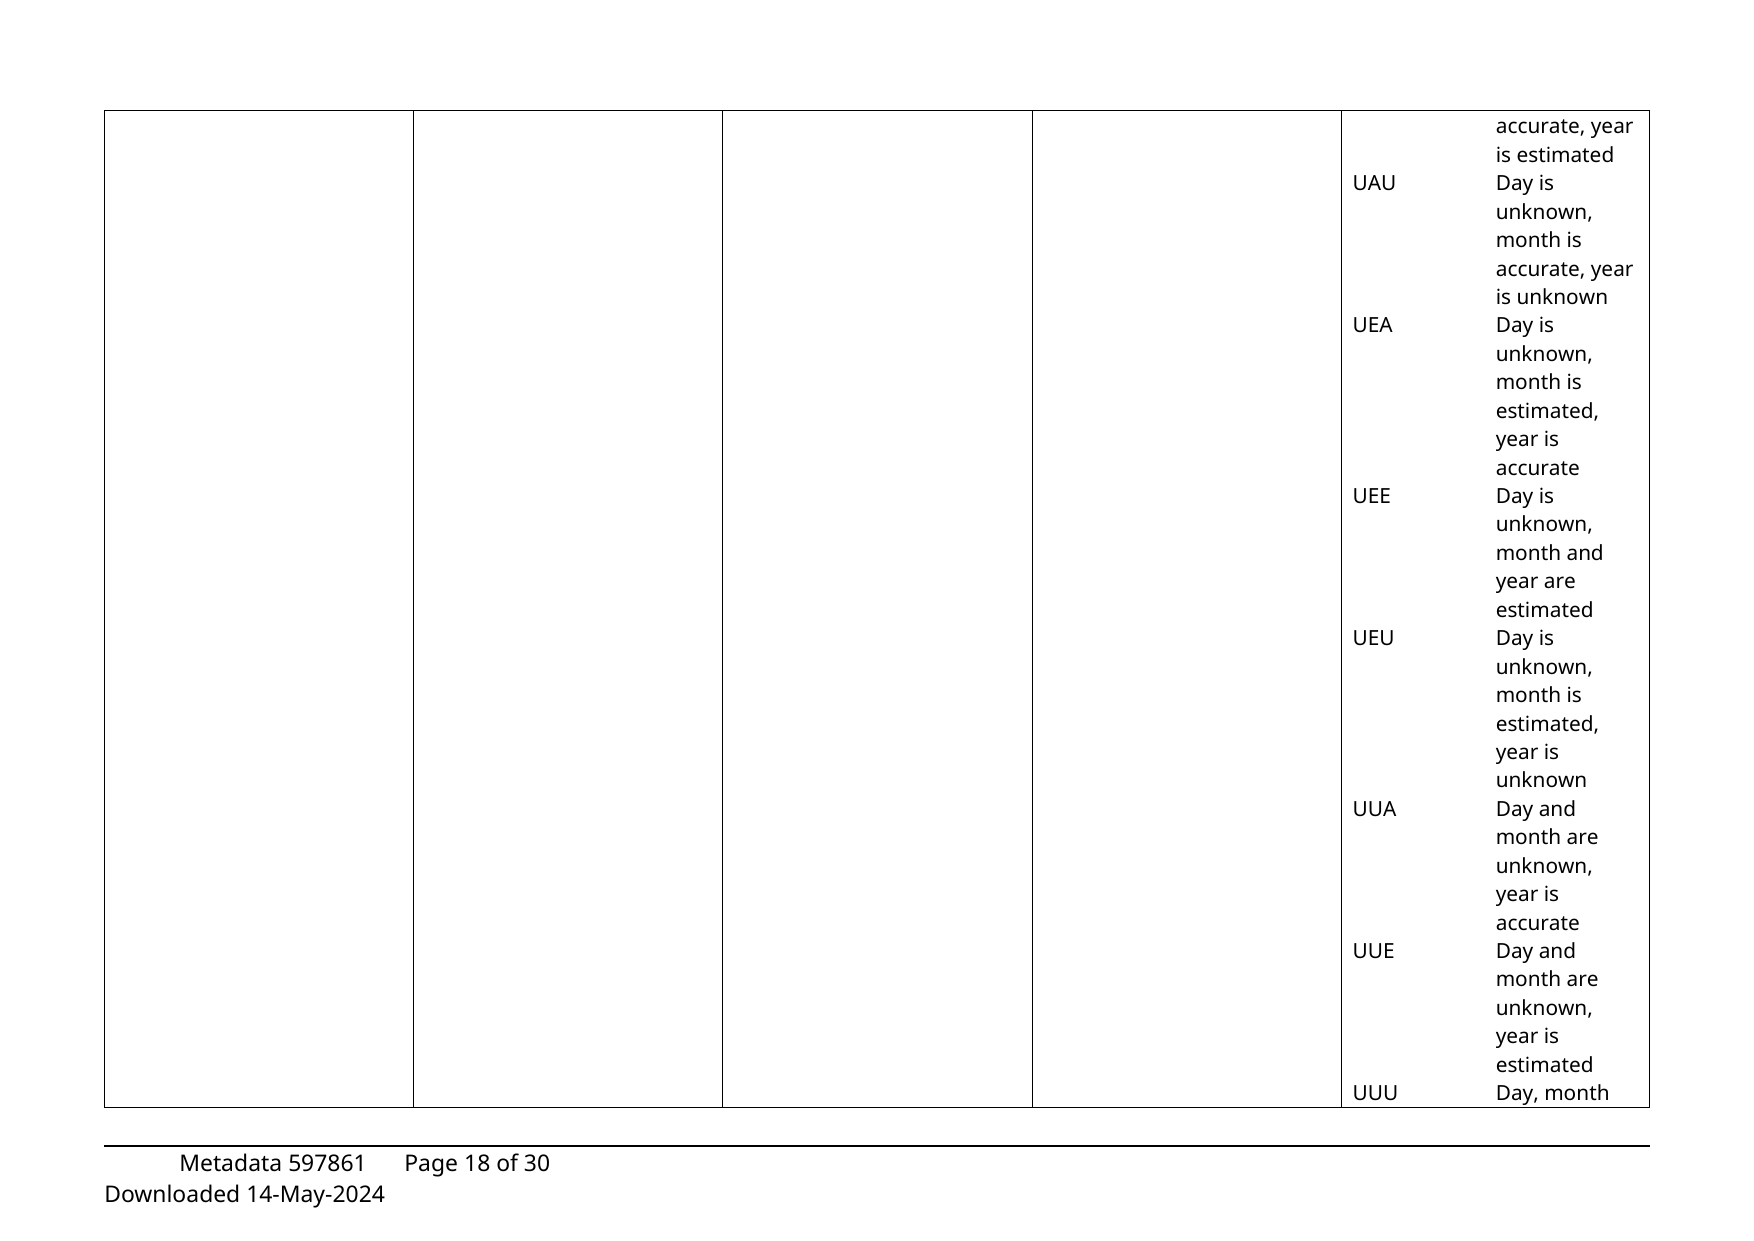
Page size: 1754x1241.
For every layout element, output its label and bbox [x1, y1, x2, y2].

table_header [723, 111, 1032, 1107]
table_header [1342, 111, 1649, 1107]
table_header [105, 111, 413, 1107]
table_header [1033, 111, 1341, 1107]
table_header [414, 111, 722, 1107]
